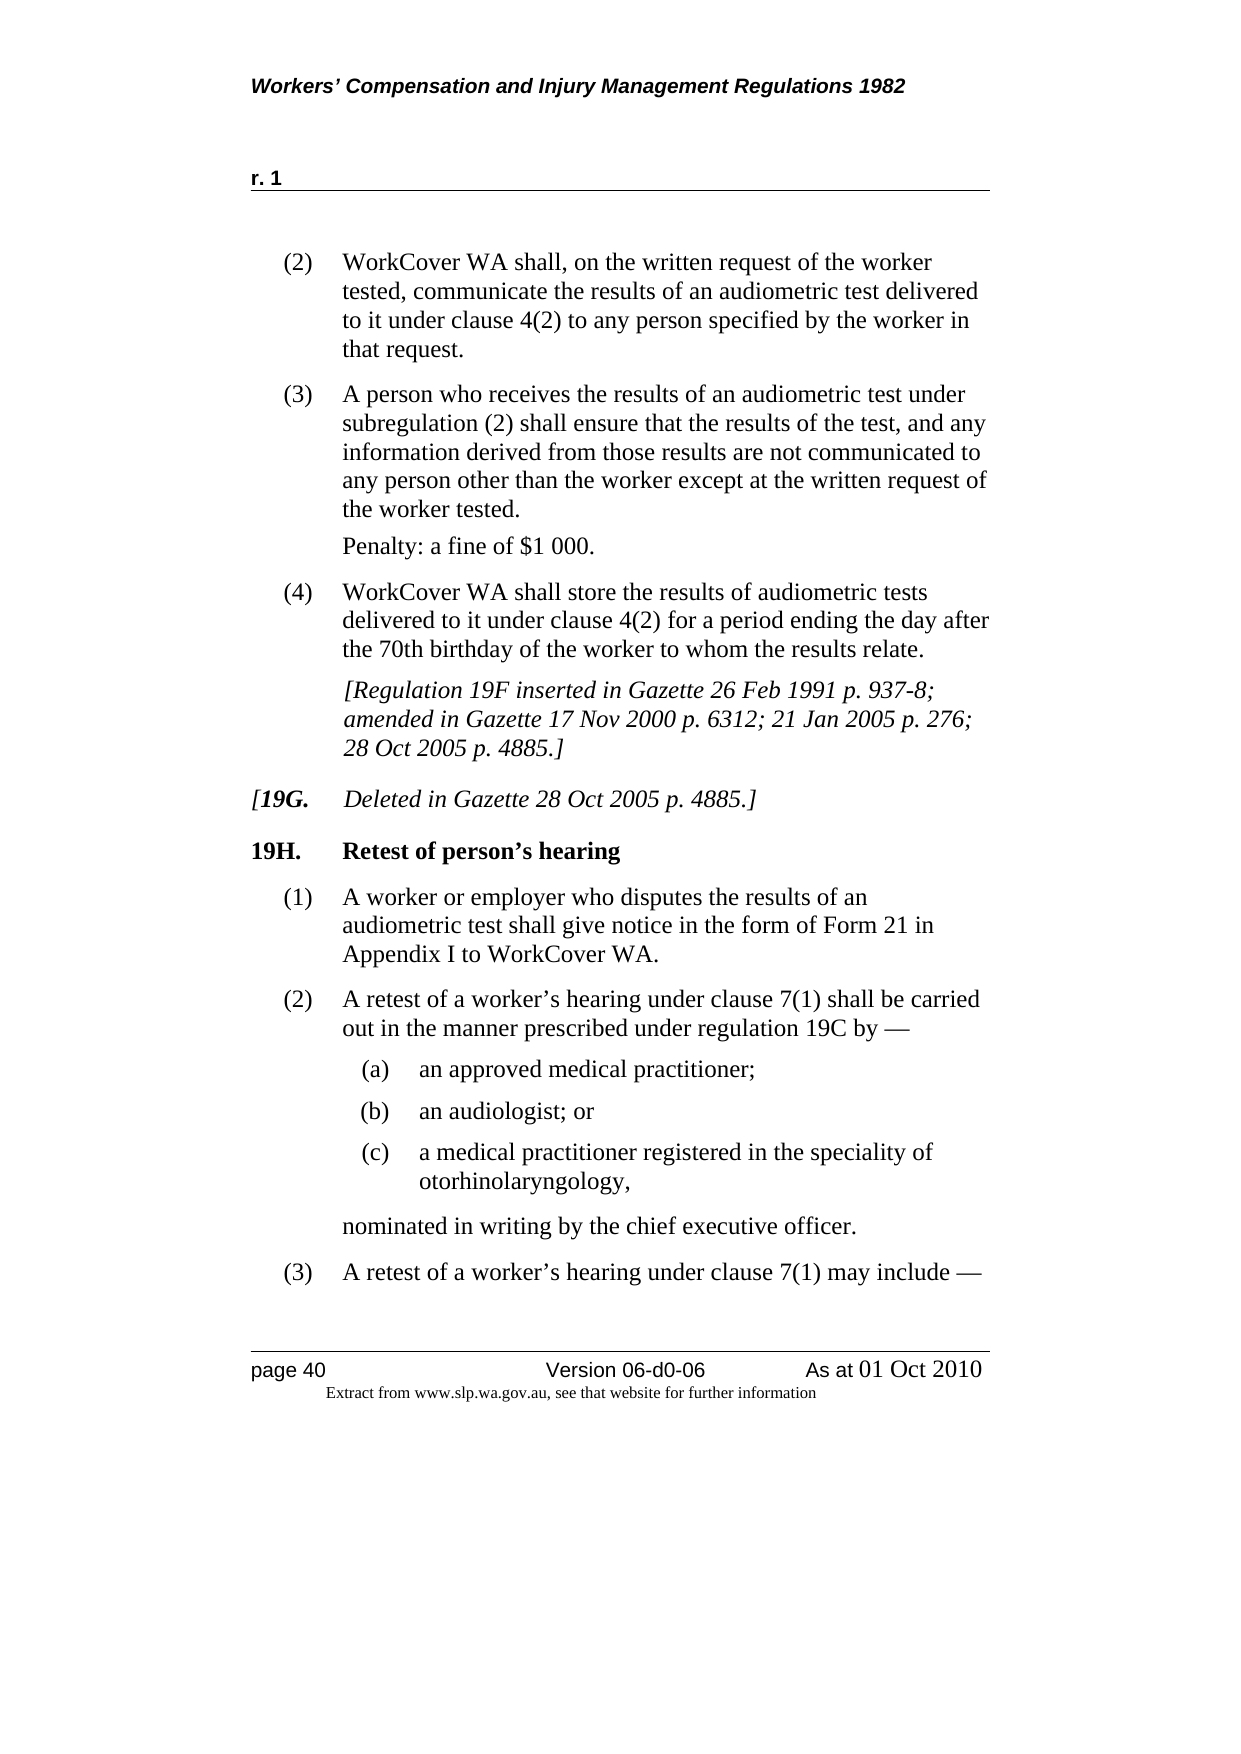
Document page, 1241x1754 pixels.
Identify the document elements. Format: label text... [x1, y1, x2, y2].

text (a) an approved medical practitioner; [251, 1054, 990, 1083]
text (b) an audiologist; or [251, 1096, 990, 1124]
text (2) WorkCover WA shall, on the written request of the worker tested, communicate the results of an audiometric test delivered to it under clause 4(2) to any person specified by the worker in that request. [251, 247, 990, 362]
text nominated in writing by the chief executive officer. [251, 1211, 990, 1240]
text [Regulation 19F inserted in Gazette 26 Feb 1991 p. 937-8; amended in Gazette 17 Nov 2000 p. 6312; 21 Jan 2005 p. 276; 28 Oct 2005 p. 4885.] [251, 675, 990, 762]
text (2) A retest of a worker’s hearing under clause 7(1) shall be carried out in the manner prescribed under regulation 19C by — [251, 984, 990, 1042]
text Penalty: a fine of $1 000. [251, 531, 990, 560]
text (3) A retest of a worker’s hearing under clause 7(1) may include — [251, 1257, 990, 1285]
text (c) a medical practitioner registered in the speciality of otorhinolaryngology, [251, 1137, 990, 1194]
text (4) WorkCover WA shall store the results of audiometric tests delivered to it under clause 4(2) for a period ending the day after the 70th birthday of the worker to whom the results relate. [251, 577, 990, 663]
text (1) A worker or employer who disputes the results of an audiometric test shall give notice in the form of Form 21 in Appendix I to . [251, 882, 990, 968]
text [19G. Deleted in Gazette 28 Oct 2005 p. 4885.] [251, 784, 990, 813]
text (3) A person who receives the results of an audiometric test under subregulation (2) shall ensure that the results of the test, and any information derived from those results are not communicated to any person other than the worker except at the written request of the worker tested. [251, 379, 990, 523]
subtitle 19H. Retest of person’s hearing [251, 836, 990, 865]
